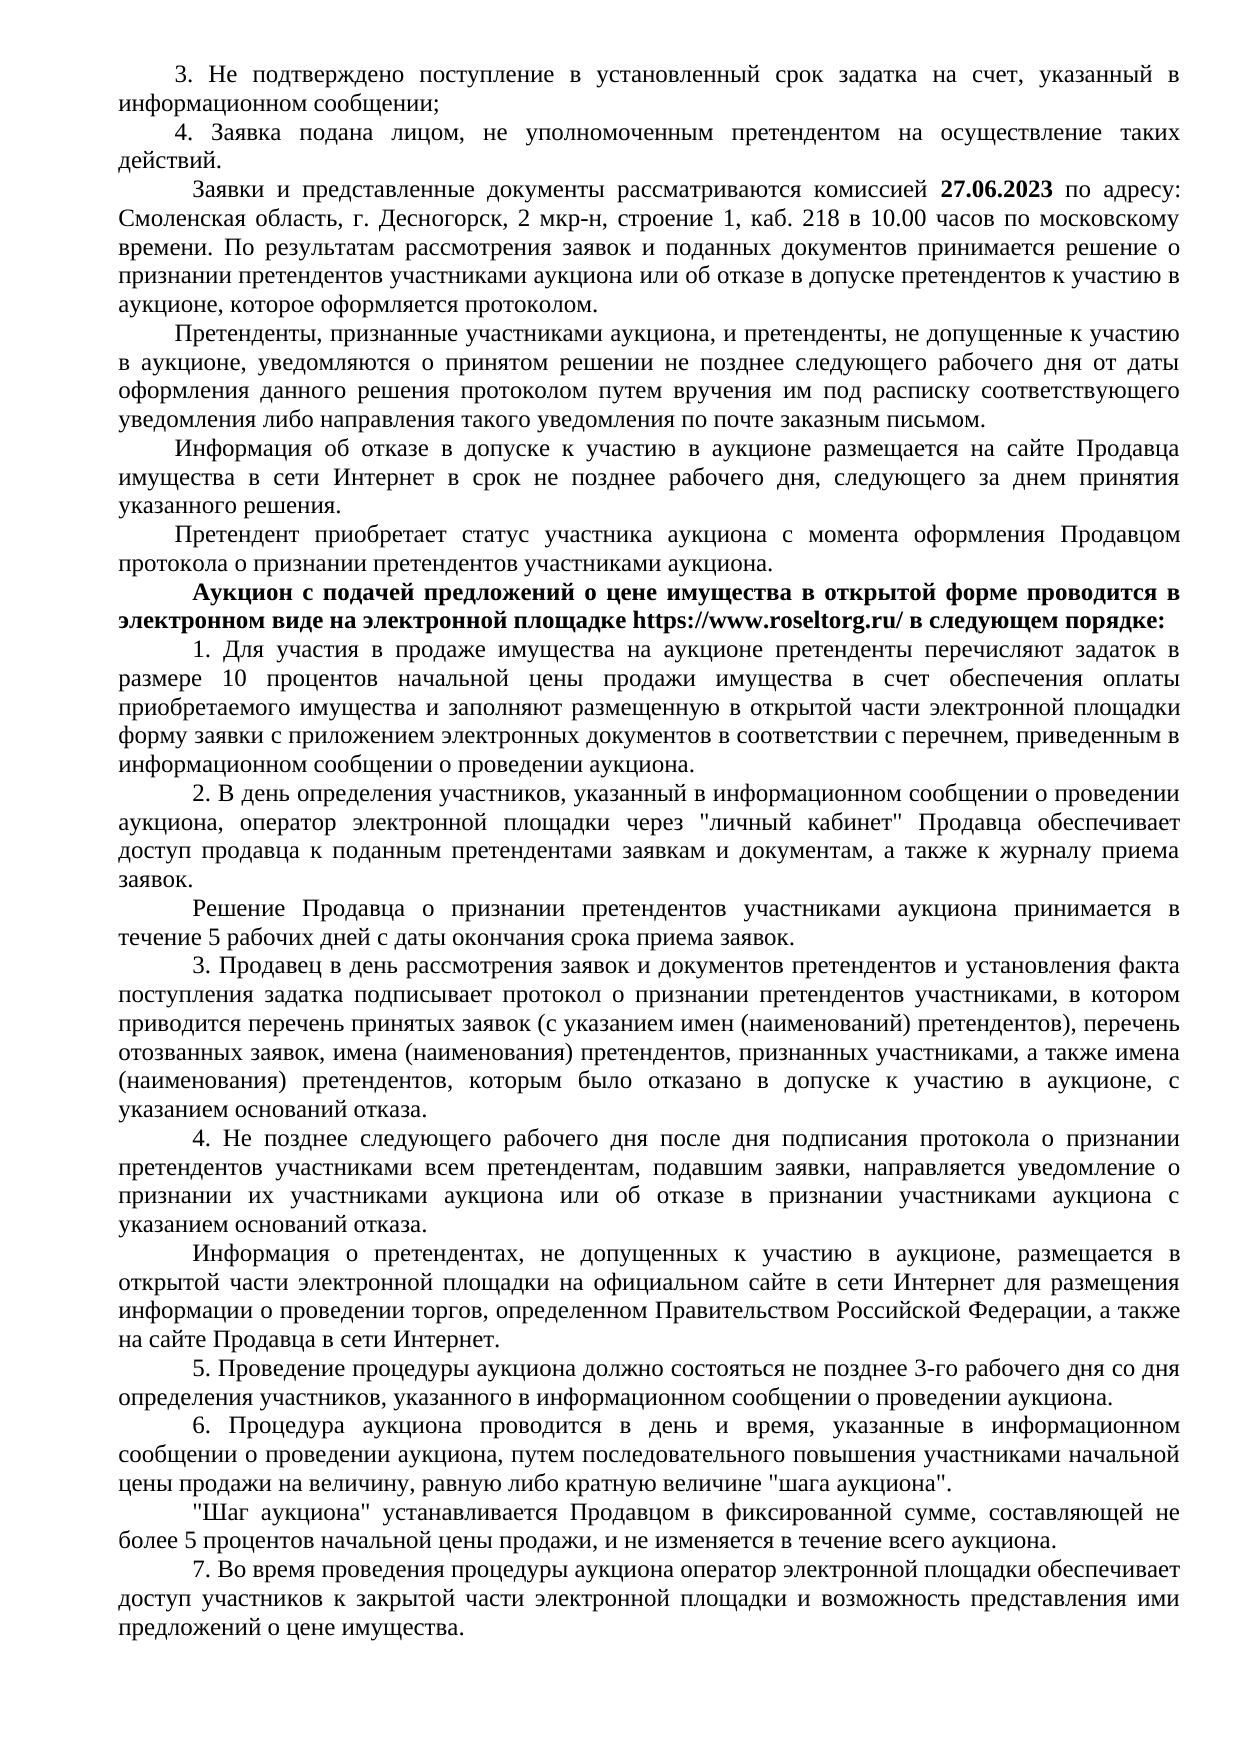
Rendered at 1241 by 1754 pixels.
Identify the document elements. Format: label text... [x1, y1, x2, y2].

text Заявки и представленные документы рассматриваются комиссией 27.06.2023 по адресу: Смоленская область, г. Десногорск, 2 мкр-н, строение 1, каб. 218 в 10.00 часов по московскому времени. По результатам рассмотрения заявок и поданных документов принимается решение о признании претендентов участниками аукциона или об отказе в допуске претендентов к участию в аукционе, которое оформляется протоколом. [118, 174, 1181, 318]
text 5. Проведение процедуры аукциона должно состояться не позднее 3-го рабочего дня со дня определения участников, указанного в информационном сообщении о проведении аукциона. [118, 1353, 1181, 1410]
text 6. Процедура аукциона проводится в день и время, указанные в информационном сообщении о проведении аукциона, путем последовательного повышения участниками начальной цены продажи на величину, равную либо кратную величине "шага аукциона". [118, 1410, 1181, 1497]
text 4. Заявка подана лицом, не уполномоченным претендентом на осуществление таких действий. [118, 117, 1181, 174]
text "Шаг аукциона" устанавливается Продавцом в фиксированной сумме, составляющей не более 5 процентов начальной цены продажи, и не изменяется в течение всего аукциона. [118, 1497, 1181, 1554]
text Аукцион с подачей предложений о цене имущества в открытой форме проводится в электронном виде на электронной площадке https://www.roseltorg.ru/ в следующем порядке: [118, 577, 1181, 634]
text 3. Не подтверждено поступление в установленный срок задатка на счет, указанный в информационном сообщении; [118, 59, 1181, 117]
text 3. Продавец в день рассмотрения заявок и документов претендентов и установления факта поступления задатка подписывает протокол о признании претендентов участниками, в котором приводится перечень принятых заявок (с указанием имен (наименований) претендентов), перечень отозванных заявок, имена (наименования) претендентов, признанных участниками, а также имена (наименования) претендентов, которым было отказано в допуске к участию в аукционе, с указанием оснований отказа. [118, 950, 1181, 1123]
text 1. Для участия в продаже имущества на аукционе претенденты перечисляют задаток в размере 10 процентов начальной цены продажи имущества в счет обеспечения оплаты приобретаемого имущества и заполняют размещенную в открытой части электронной площадки форму заявки с приложением электронных документов в соответствии с перечнем, приведенным в информационном сообщении о проведении аукциона. [118, 634, 1181, 778]
text Информация об отказе в допуске к участию в аукционе размещается на сайте Продавца имущества в сети Интернет в срок не позднее рабочего дня, следующего за днем принятия указанного решения. [118, 433, 1181, 519]
text Решение Продавца о признании претендентов участниками аукциона принимается в течение 5 рабочих дней с даты окончания срока приема заявок. [118, 893, 1181, 950]
text Информация о претендентах, не допущенных к участию в аукционе, размещается в открытой части электронной площадки на официальном сайте в сети Интернет для размещения информации о проведении торгов, определенном Правительством Российской Федерации, а также на сайте Продавца в сети Интернет. [118, 1238, 1181, 1353]
text 2. В день определения участников, указанный в информационном сообщении о проведении аукциона, оператор электронной площадки через "личный кабинет" Продавца обеспечивает доступ продавца к поданным претендентами заявкам и документам, а также к журналу приема заявок. [118, 778, 1181, 893]
text Претендент приобретает статус участника аукциона с момента оформления Продавцом протокола о признании претендентов участниками аукциона. [118, 519, 1181, 577]
text 7. Во время проведения процедуры аукциона оператор электронной площадки обеспечивает доступ участников к закрытой части электронной площадки и возможность представления ими предложений о цене имущества. [118, 1554, 1181, 1640]
text Претенденты, признанные участниками аукциона, и претенденты, не допущенные к участию в аукционе, уведомляются о принятом решении не позднее следующего рабочего дня от даты оформления данного решения протоколом путем вручения им под расписку соответствующего уведомления либо направления такого уведомления по почте заказным письмом. [118, 318, 1181, 433]
text 4. Не позднее следующего рабочего дня после дня подписания протокола о признании претендентов участниками всем претендентам, подавшим заявки, направляется уведомление о признании их участниками аукциона или об отказе в признании участниками аукциона с указанием оснований отказа. [118, 1123, 1181, 1238]
